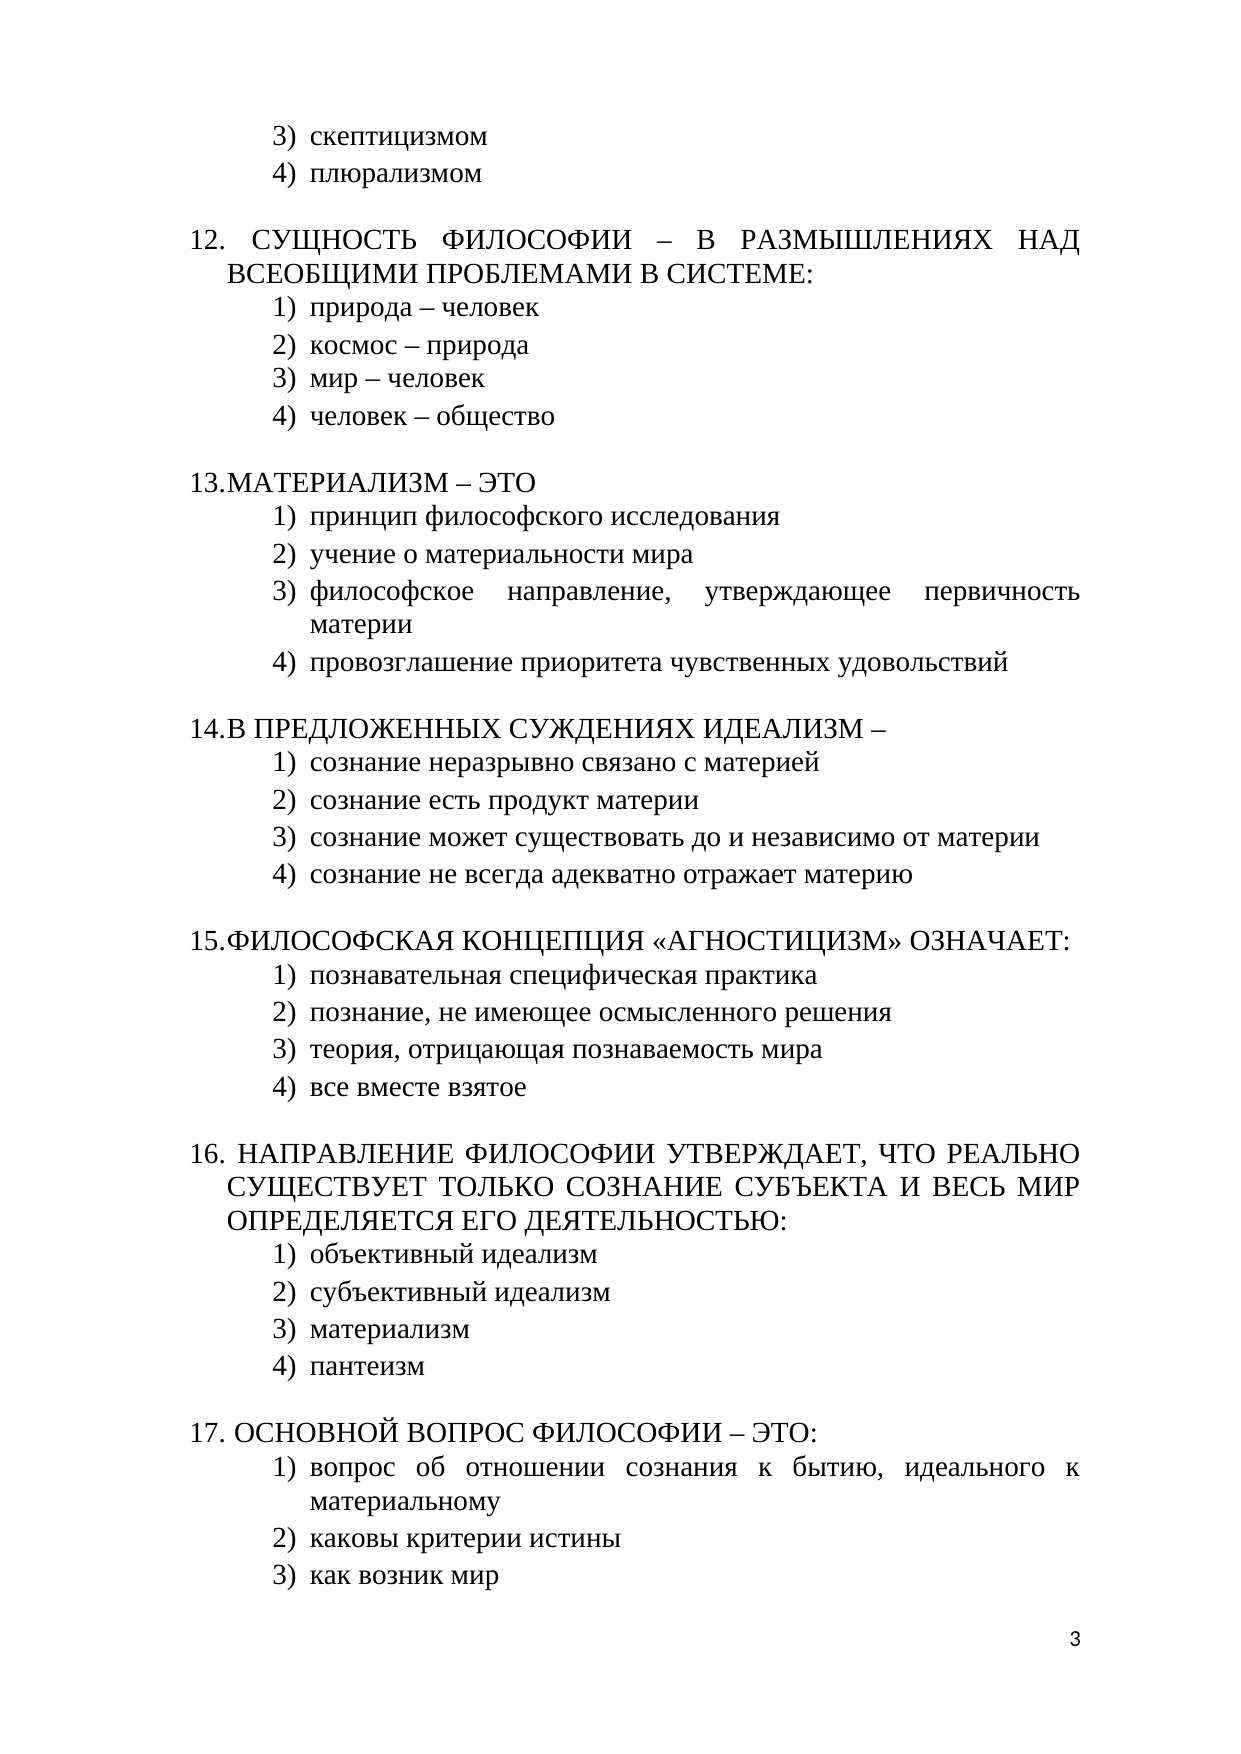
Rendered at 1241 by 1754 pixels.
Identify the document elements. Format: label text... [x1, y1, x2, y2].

list сознание не всегда адекватно отражает материю [272, 856, 1081, 890]
list принцип философского исследования [272, 498, 1081, 532]
list каковы критерии истины [272, 1520, 1081, 1553]
list ОСНОВНОЙ ВОПРОС ФИЛОСОФИИ – ЭТО: [189, 1416, 1081, 1449]
list вопрос об отношении сознания к бытию, идеального к материальному [272, 1449, 1081, 1516]
list учение о материальности мира [272, 536, 1081, 569]
list плюрализмом [272, 155, 1081, 189]
list СУЩНОСТЬ ФИЛОСОФИИ – В РАЗМЫШЛЕНИЯХ НАД ВСЕОБЩИМИ ПРОБЛЕМАМИ В СИСТЕМЕ: [189, 222, 1081, 289]
list субъективный идеализм [272, 1274, 1081, 1307]
list НАПРАВЛЕНИЕ ФИЛОСОФИИ УТВЕРЖДАЕТ, ЧТО РЕАЛЬНО СУЩЕСТВУЕТ ТОЛЬКО СОЗНАНИЕ СУБЪЕКТА И ВЕСЬ МИР ОПРЕДЕЛЯЕТСЯ ЕГО ДЕЯТЕЛЬНОСТЬЮ: [189, 1136, 1081, 1237]
list человек – общество [272, 398, 1081, 431]
list материализм [272, 1311, 1081, 1345]
list ФИЛОСОФСКАЯ КОНЦЕПЦИЯ «АГНОСТИЦИЗМ» ОЗНАЧАЕТ: [189, 923, 1081, 957]
list как возник мир [272, 1557, 1081, 1591]
list мир – человек [272, 360, 1081, 394]
list В ПРЕДЛОЖЕННЫХ СУЖДЕНИЯХ ИДЕАЛИЗМ – [189, 711, 1081, 744]
list сознание может существовать до и независимо от материи [272, 819, 1081, 853]
list объективный идеализм [272, 1237, 1081, 1270]
list космос – природа [272, 327, 1081, 360]
list теория, отрицающая познаваемость мира [272, 1032, 1081, 1065]
list познавательная специфическая практика [272, 957, 1081, 991]
list сознание есть продукт материи [272, 782, 1081, 815]
list провозглашение приоритета чувственных удовольствий [272, 644, 1081, 677]
list все вместе взятое [272, 1069, 1081, 1102]
list природа – человек [272, 289, 1081, 323]
list познание, не имеющее осмысленного решения [272, 994, 1081, 1028]
list скептицизмом [272, 118, 1081, 152]
list МАТЕРИАЛИЗМ – ЭТО [189, 465, 1081, 498]
list философское направление, утверждающее первичность материи [272, 573, 1081, 640]
list сознание неразрывно связано с материей [272, 744, 1081, 778]
list пантеизм [272, 1348, 1081, 1382]
